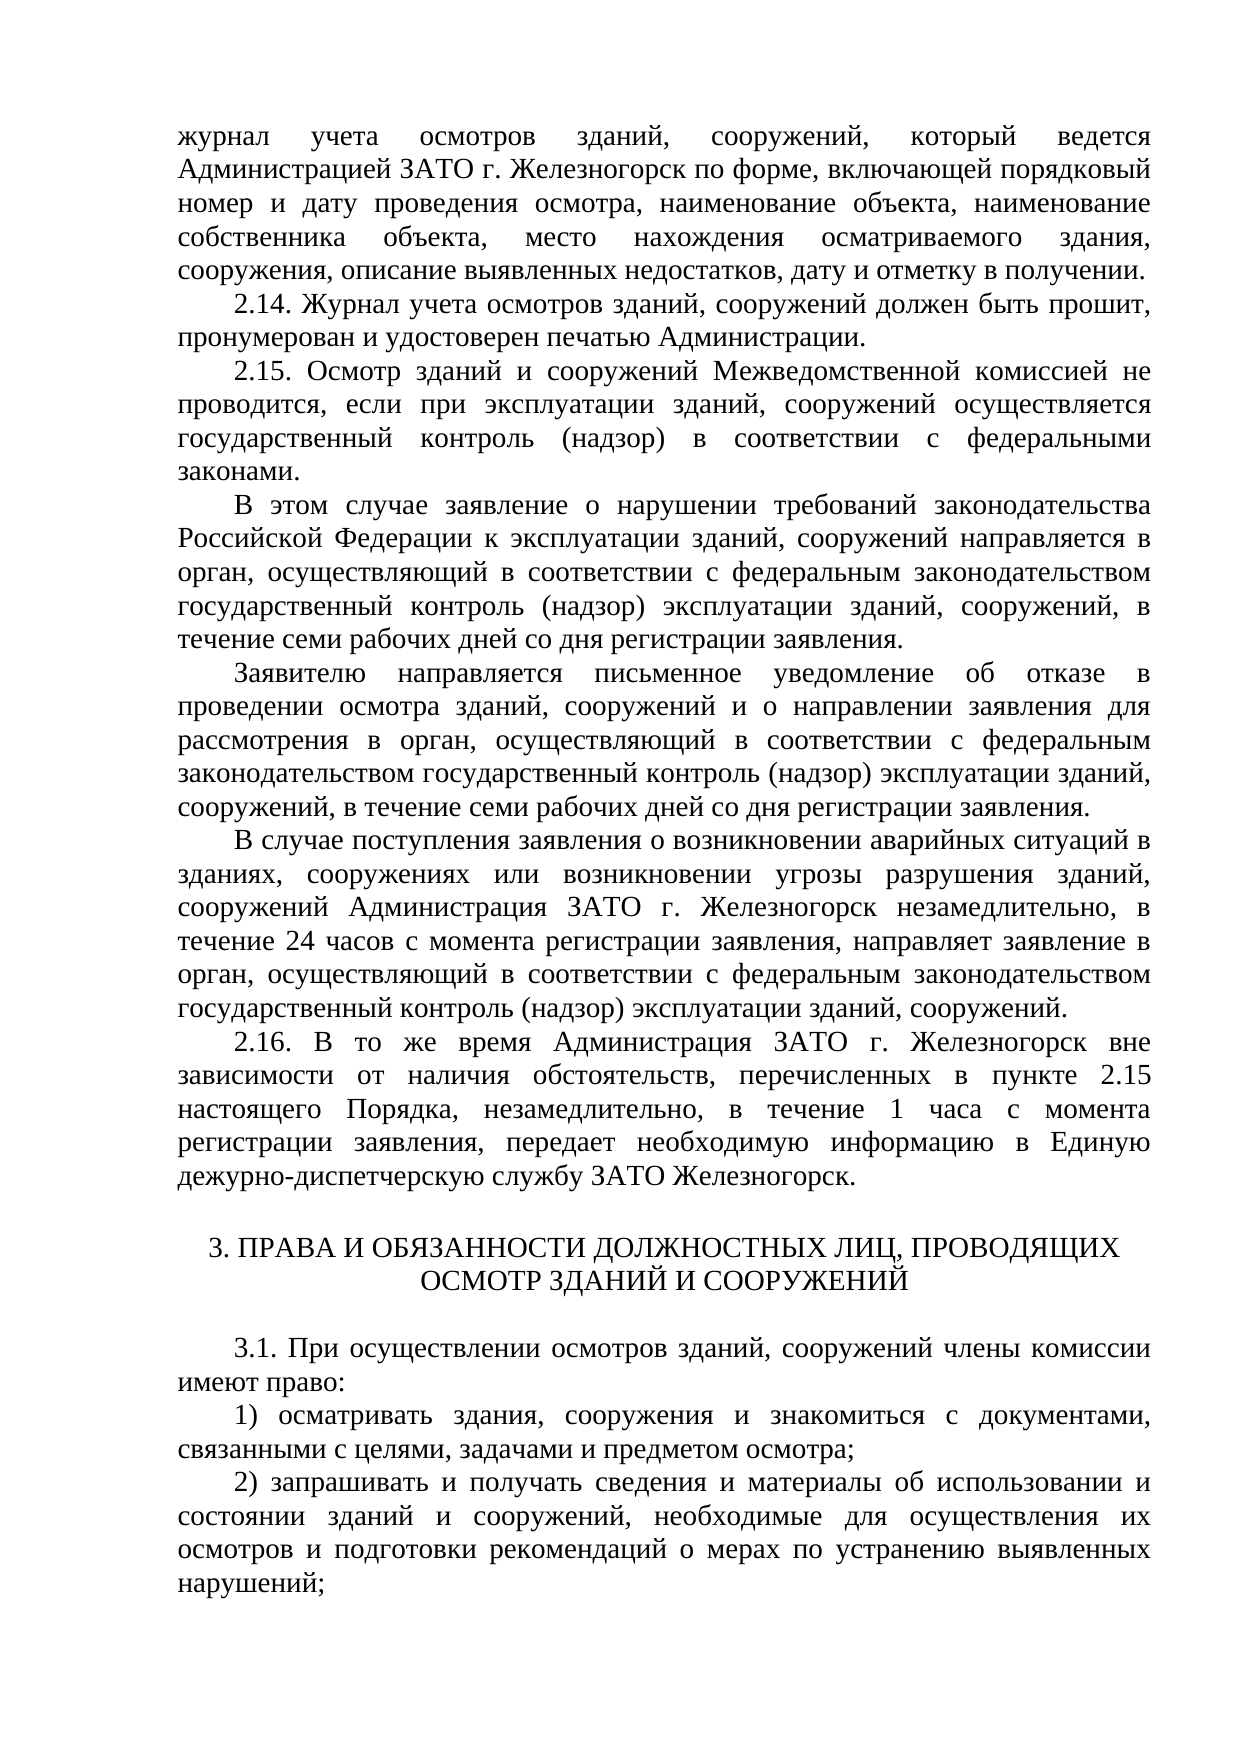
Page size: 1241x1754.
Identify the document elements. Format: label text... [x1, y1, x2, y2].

text 3.1. При осуществлении осмотров зданий, сооружений члены комиссии имеют право: [177, 1330, 1152, 1397]
text 2.16. В то же время Администрация ЗАТО г. Железногорск вне зависимости от наличия обстоятельств, перечисленных в пункте 2.15 настоящего Порядка, незамедлительно, в течение 1 часа с момента регистрации заявления, передает необходимую информацию в Единую дежурно-диспетчерскую службу ЗАТО Железногорск. [177, 1024, 1152, 1191]
text В этом случае заявление о нарушении требований законодательства Российской Федерации к эксплуатации зданий, сооружений направляется в орган, осуществляющий в соответствии с федеральным законодательством государственный контроль (надзор) эксплуатации зданий, сооружений, в течение семи рабочих дней со дня регистрации заявления. [177, 487, 1152, 655]
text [177, 118, 1152, 286]
text 2) запрашивать и получать сведения и материалы об использовании и состоянии зданий и сооружений, необходимые для осуществления их осмотров и подготовки рекомендаций о мерах по устранению выявленных нарушений; [177, 1464, 1152, 1599]
text Заявителю направляется письменное уведомление об отказе в проведении осмотра зданий, сооружений и о направлении заявления для рассмотрения в орган, осуществляющий в соответствии с федеральным законодательством государственный контроль (надзор) эксплуатации зданий, сооружений, в течение семи рабочих дней со дня регистрации заявления. [177, 655, 1152, 822]
text 2.15. Осмотр зданий и сооружений Межведомственной комиссией не проводится, если при эксплуатации зданий, сооружений осуществляется государственный контроль (надзор) в соответствии с федеральными законами. [177, 353, 1152, 487]
text 3. ПРАВА И ОБЯЗАННОСТИ ДОЛЖНОСТНЫХ ЛИЦ, ПРОВОДЯЩИХ ОСМОТР ЗДАНИЙ И СООРУЖЕНИЙ [177, 1230, 1152, 1297]
text 2.14. Журнал учета осмотров зданий, сооружений должен быть прошит, пронумерован и удостоверен печатью Администрации. [177, 286, 1152, 353]
text В случае поступления заявления о возникновении аварийных ситуаций в зданиях, сооружениях или возникновении угрозы разрушения зданий, сооружений Администрация ЗАТО г. Железногорск незамедлительно, в течение 24 часов с момента регистрации заявления, направляет заявление в орган, осуществляющий в соответствии с федеральным законодательством государственный контроль (надзор) эксплуатации зданий, сооружений. [177, 822, 1152, 1024]
text 1) осматривать здания, сооружения и знакомиться с документами, связанными с целями, задачами и предметом осмотра; [177, 1397, 1152, 1464]
